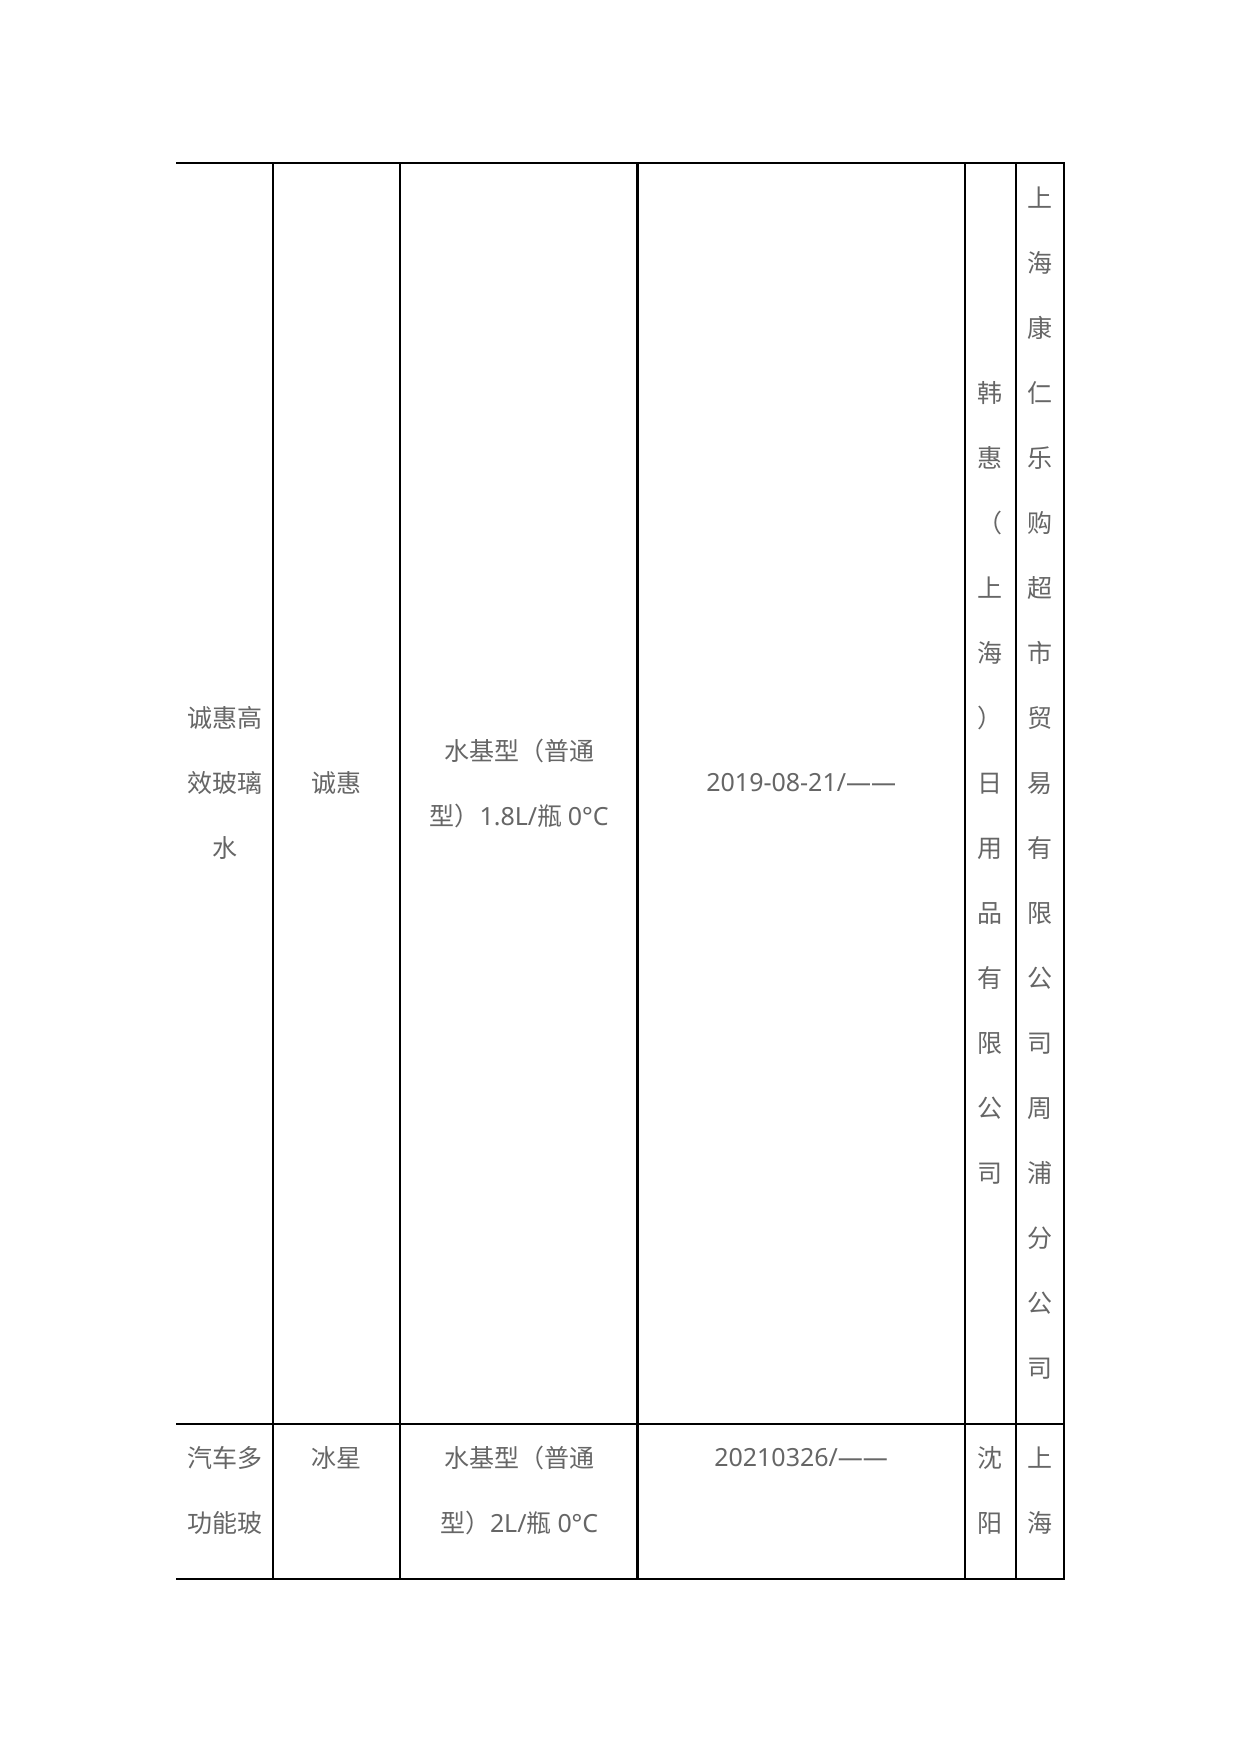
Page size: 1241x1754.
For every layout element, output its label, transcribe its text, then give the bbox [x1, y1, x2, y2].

table_cell 上海邦诺贸易有限公司 [1017, 1425, 1063, 1578]
table_cell 水基型（普通型）1.8L/瓶 0°C [401, 164, 636, 1422]
table_cell 诚惠 [274, 164, 399, 1422]
table_cell 上海康仁乐购超市贸易有限公司周浦分公司 [1017, 164, 1063, 1422]
table_cell 20210326/—— [639, 1425, 964, 1578]
table_cell 水基型（普通型）2L/瓶 0°C [401, 1425, 636, 1578]
table_cell 汽车多功能玻璃水 [176, 1425, 272, 1578]
table_cell 沈阳金盛实业发展有限公司 [966, 1425, 1015, 1578]
table_cell 韩惠（上海）日用品有限公司 [966, 164, 1015, 1422]
table_cell 2019-08-21/—— [639, 164, 964, 1422]
table_cell 诚惠高效玻璃水 [176, 164, 272, 1422]
table_cell 冰星 [274, 1425, 399, 1578]
